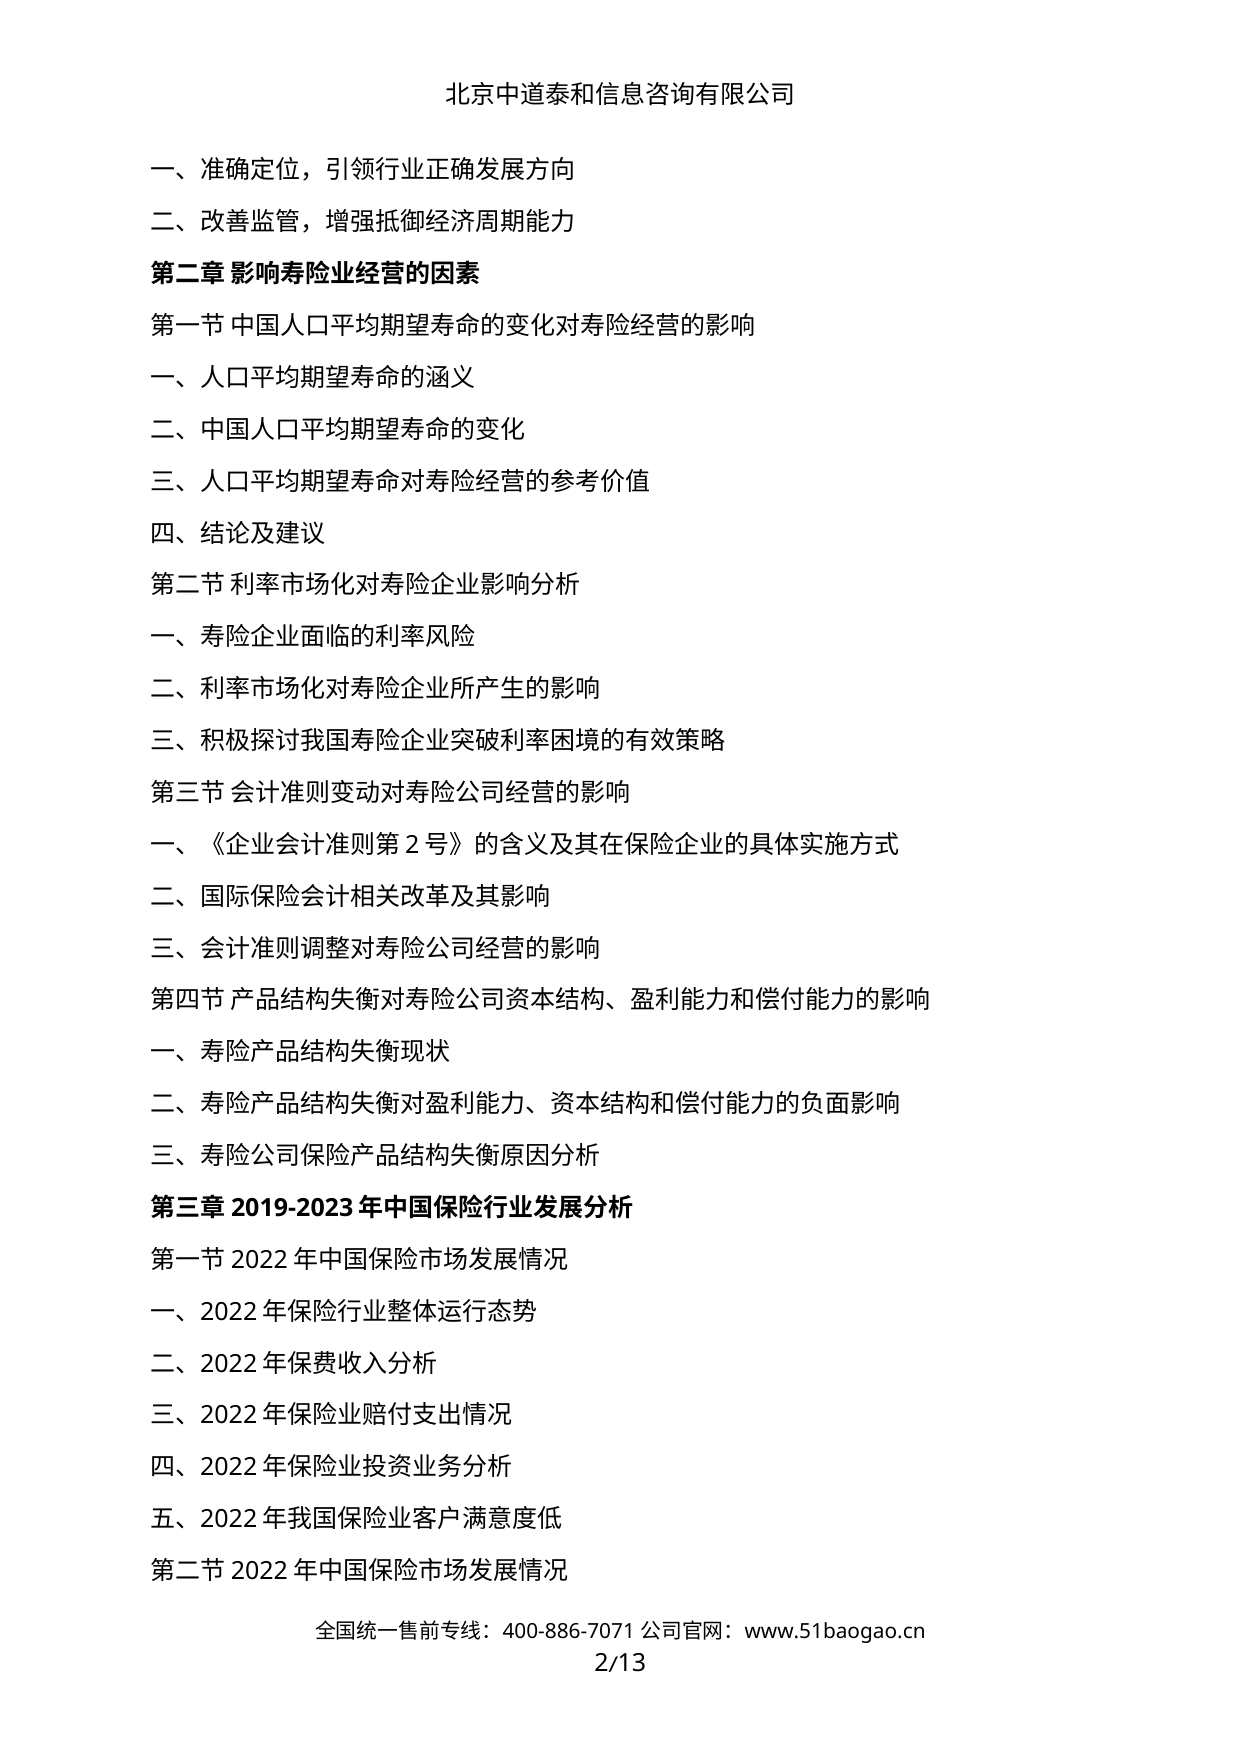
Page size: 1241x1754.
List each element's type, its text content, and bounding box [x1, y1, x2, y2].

text 第一节 中国人口平均期望寿命的变化对寿险经营的影响 [150, 306, 1090, 342]
text 四、2022年保险业投资业务分析 [150, 1447, 1090, 1483]
text 三、会计准则调整对寿险公司经营的影响 [150, 928, 1090, 964]
text 第二节 利率市场化对寿险企业影响分析 [150, 565, 1090, 601]
text 二、国际保险会计相关改革及其影响 [150, 876, 1090, 912]
text 三、积极探讨我国寿险企业突破利率困境的有效策略 [150, 721, 1090, 757]
text 二、改善监管，增强抵御经济周期能力 [150, 202, 1090, 238]
text 一、寿险产品结构失衡现状 [150, 1032, 1090, 1068]
text 第二节 2022年中国保险市场发展情况 [150, 1551, 1090, 1587]
text 第一节 2022年中国保险市场发展情况 [150, 1239, 1090, 1276]
text 第三章 2019-2023年中国保险行业发展分析 [150, 1187, 1090, 1224]
text 二、2022年保费收入分析 [150, 1343, 1090, 1379]
text 一、2022年保险行业整体运行态势 [150, 1291, 1090, 1327]
text 一、《企业会计准则第2号》的含义及其在保险企业的具体实施方式 [150, 824, 1090, 861]
text 一、人口平均期望寿命的涵义 [150, 357, 1090, 394]
text 第四节 产品结构失衡对寿险公司资本结构、盈利能力和偿付能力的影响 [150, 980, 1090, 1016]
text 二、利率市场化对寿险企业所产生的影响 [150, 669, 1090, 705]
text 第三节 会计准则变动对寿险公司经营的影响 [150, 772, 1090, 809]
text 第二章 影响寿险业经营的因素 [150, 254, 1090, 290]
text 一、准确定位，引领行业正确发展方向 [150, 150, 1090, 186]
text 二、中国人口平均期望寿命的变化 [150, 409, 1090, 446]
text 五、2022年我国保险业客户满意度低 [150, 1499, 1090, 1535]
text 三、寿险公司保险产品结构失衡原因分析 [150, 1136, 1090, 1172]
text 三、人口平均期望寿命对寿险经营的参考价值 [150, 461, 1090, 497]
text 三、2022年保险业赔付支出情况 [150, 1395, 1090, 1431]
text 四、结论及建议 [150, 513, 1090, 549]
text 二、寿险产品结构失衡对盈利能力、资本结构和偿付能力的负面影响 [150, 1084, 1090, 1120]
text 一、寿险企业面临的利率风险 [150, 617, 1090, 653]
